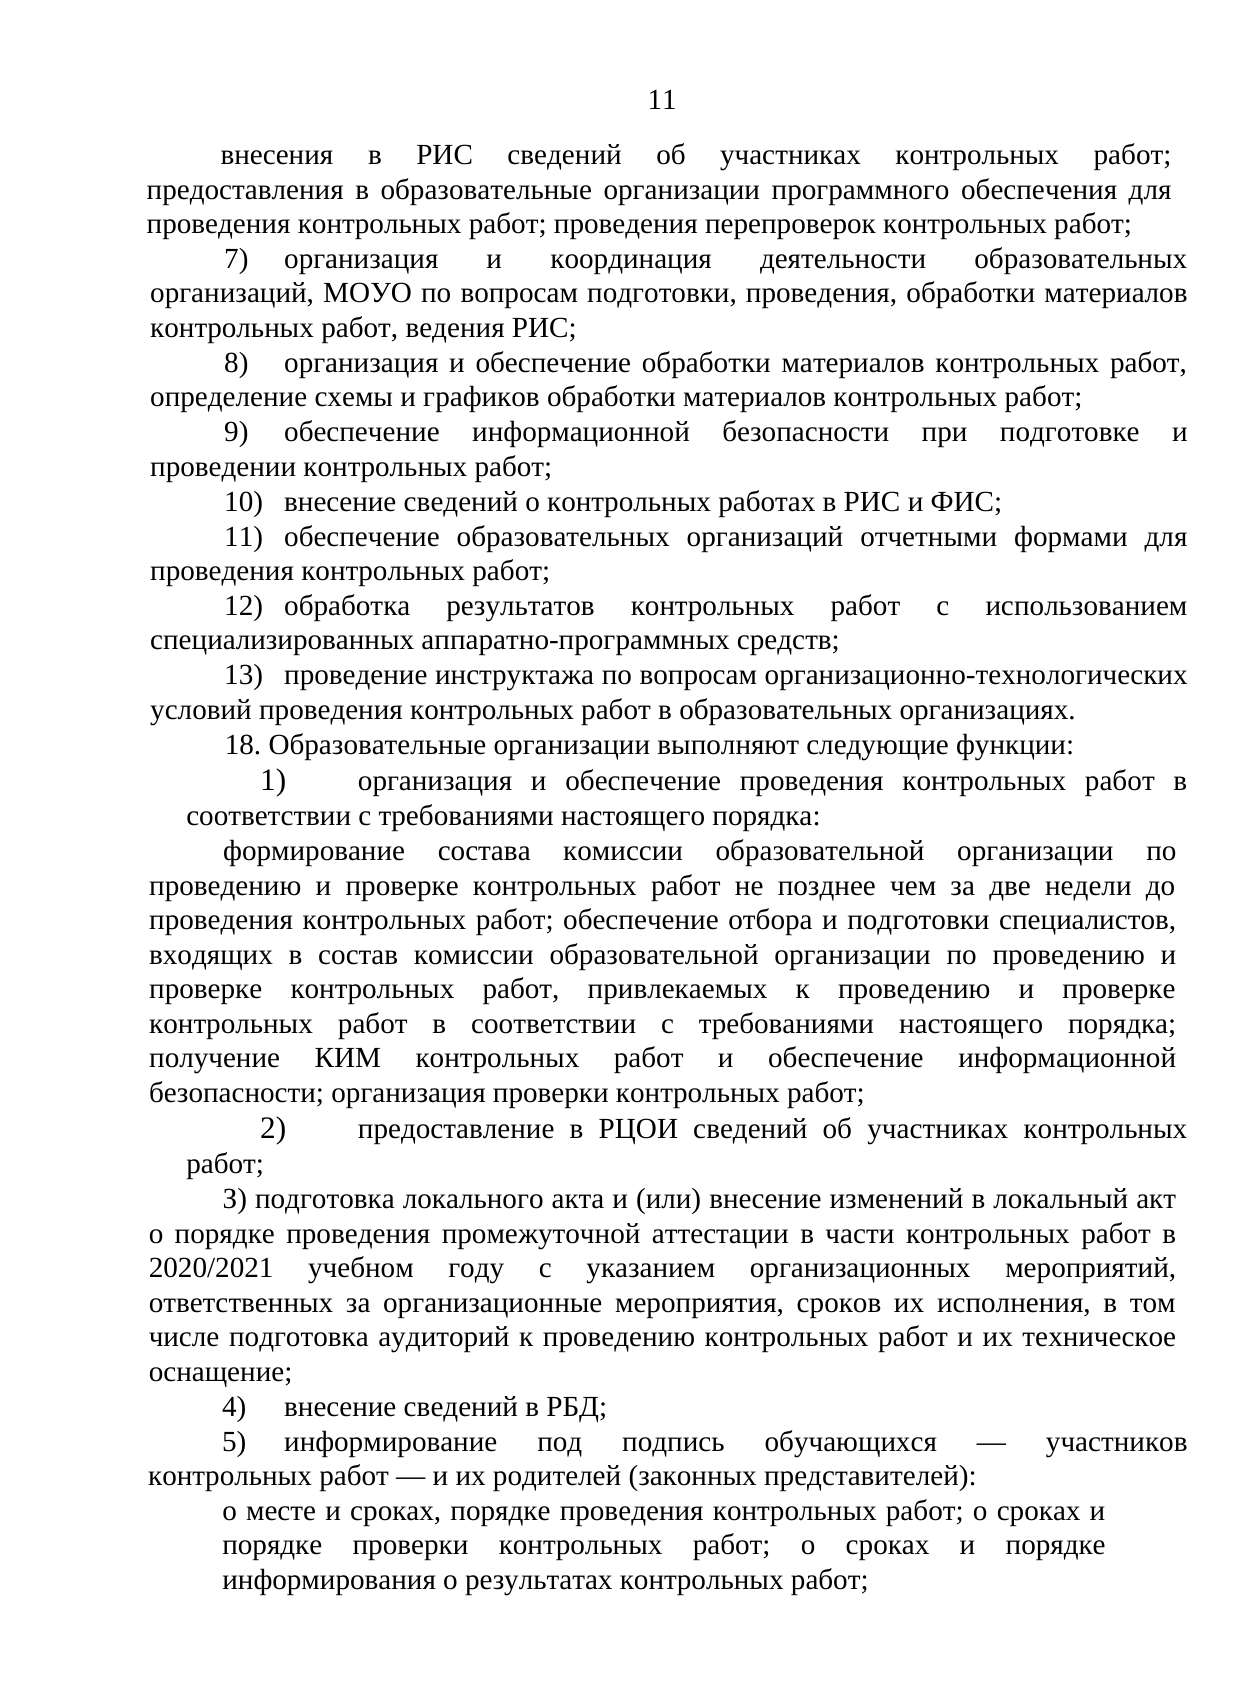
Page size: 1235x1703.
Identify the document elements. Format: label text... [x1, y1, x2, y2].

text 18. Образовательные организации выполняют следующие функции: [224, 727, 1188, 760]
list внесение сведений о контрольных работах в РИС и ФИС; [150, 484, 1188, 517]
text формирование состава комиссии образовательной организации по проведению и проверке контрольных работ не позднее чем за две недели до проведения контрольных работ; обеспечение отбора и подготовки специалистов, входящих в состав комиссии образовательной организации по проведению и проверке контрольных работ, привлекаемых к проведению и проверке контрольных работ в соответствии с требованиями настоящего порядка; получение КИМ контрольных работ и обеспечение информационной безопасности; организация проверки контрольных работ; [149, 833, 1177, 1108]
list внесение сведений в РБД; [148, 1389, 1188, 1422]
list организация и обеспечение проведения контрольных работ в соответствии с требованиями настоящего порядка: [186, 762, 1188, 832]
text внесения в РИС сведений об участниках контрольных работ; предоставления в образовательные организации программного обеспечения для проведения контрольных работ; проведения перепроверок контрольных работ; [146, 137, 1172, 240]
list обработка результатов контрольных работ с использованием специализированных аппаратно-программных средств; [150, 588, 1188, 656]
list информирование под подпись обучающихся — участников контрольных работ — и их родителей (законных представителей): [148, 1424, 1188, 1492]
list организация и координация деятельности образовательных организаций, МОУО по вопросам подготовки, проведения, обработки материалов контрольных работ, ведения РИС; [150, 241, 1188, 344]
list обеспечение информационной безопасности при подготовке и проведении контрольных работ; [150, 414, 1188, 482]
text о месте и сроках, порядке проведения контрольных работ; о сроках и порядке проверки контрольных работ; о сроках и порядке информирования о результатах контрольных работ; [222, 1493, 1106, 1596]
list организация и обеспечение обработки материалов контрольных работ, определение схемы и графиков обработки материалов контрольных работ; [150, 345, 1188, 413]
list проведение инструктажа по вопросам организационно-технологических условий проведения контрольных работ в образовательных организациях. [150, 657, 1188, 725]
list предоставление в РЦОИ сведений об участниках контрольных работ; [186, 1110, 1188, 1180]
list обеспечение образовательных организаций отчетными формами для проведения контрольных работ; [150, 519, 1188, 587]
text З) подготовка локального акта и (или) внесение изменений в локальный акт о порядке проведения промежуточной аттестации в части контрольных работ в 2020/2021 учебном году с указанием организационных мероприятий, ответственных за организационные мероприятия, сроков их исполнения, в том числе подготовка аудиторий к проведению контрольных работ и их техническое оснащение; [148, 1181, 1177, 1387]
